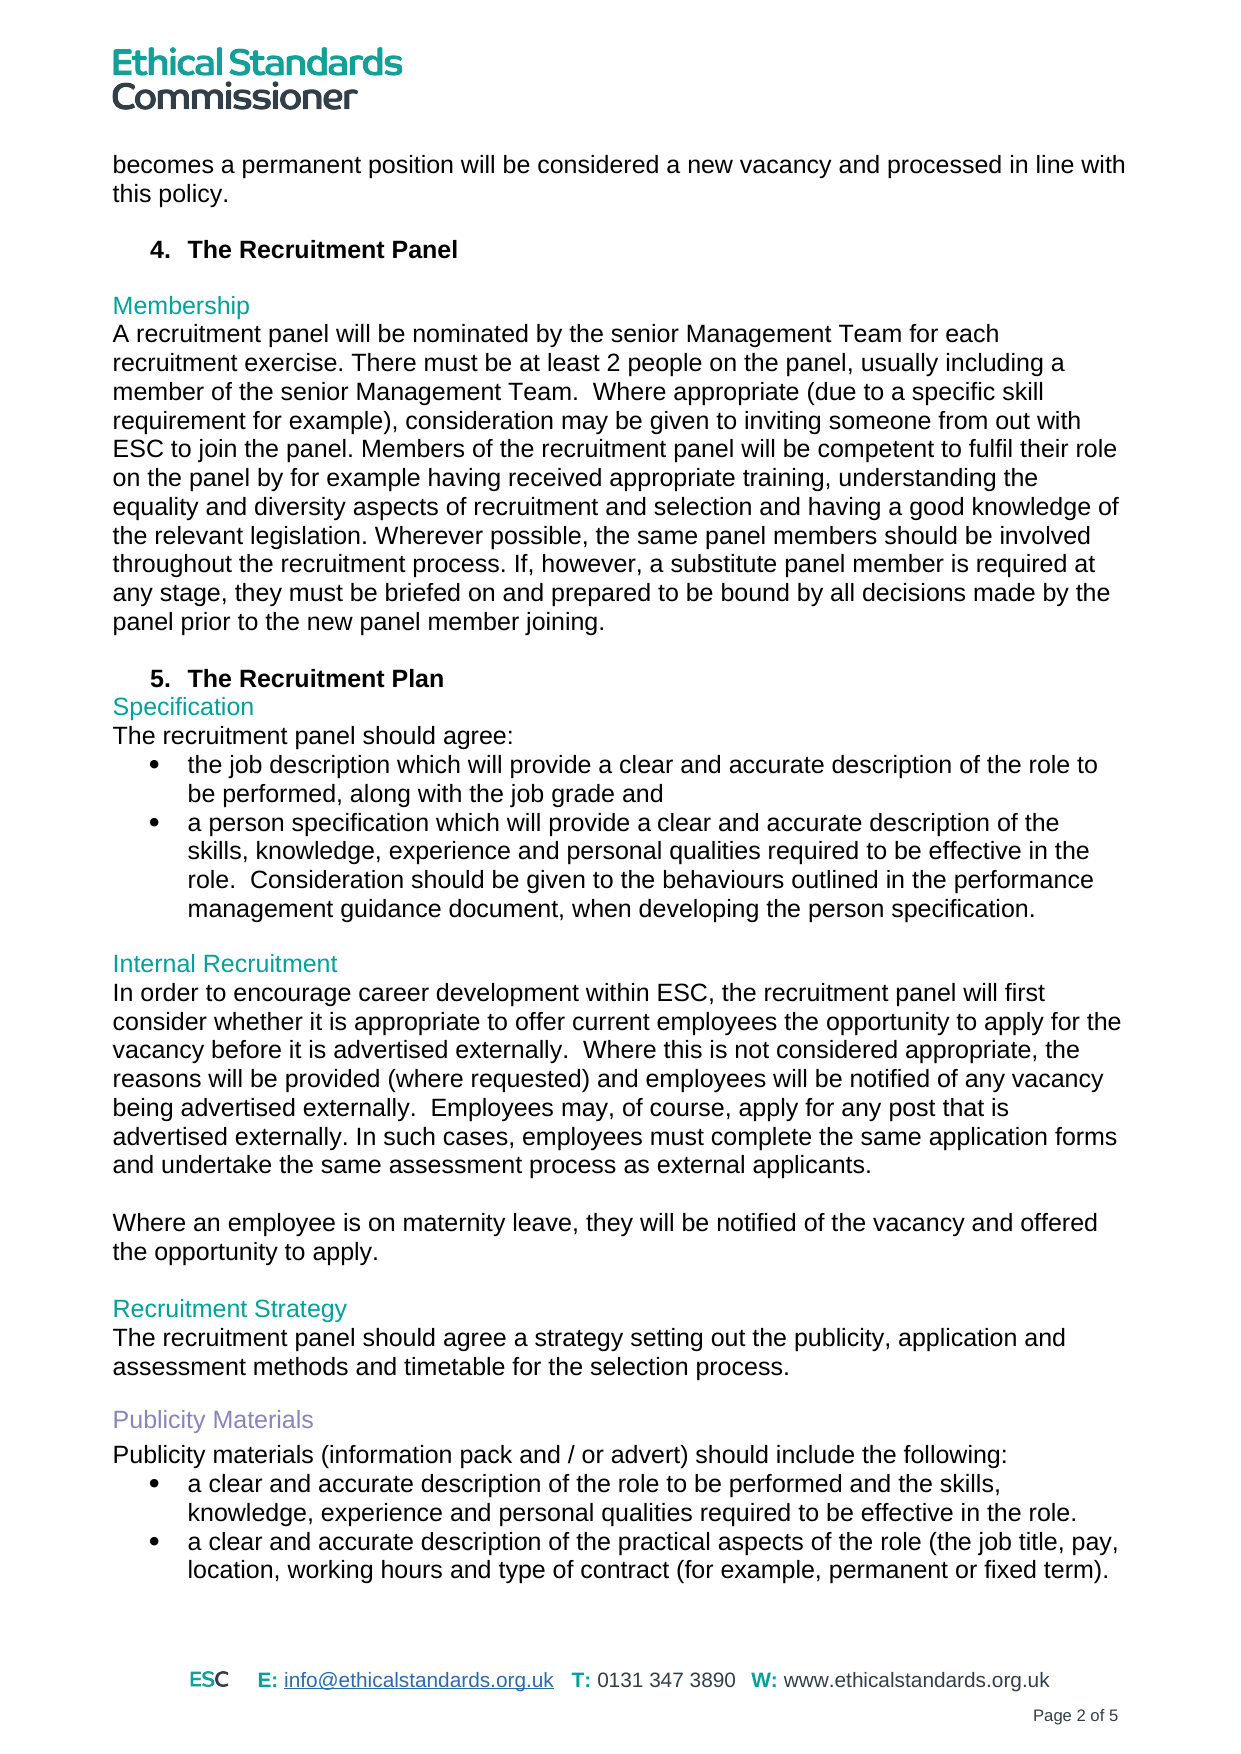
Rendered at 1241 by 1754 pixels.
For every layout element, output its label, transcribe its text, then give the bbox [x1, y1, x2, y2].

picture [190, 1671, 229, 1687]
subtitle Internal Recruitment [112, 949, 1128, 978]
text The Recruitment Panel [150, 236, 1128, 264]
text Recruitment Strategy The recruitment panel should agree a strategy setting out the publicity, application and assessment methods and timetable for the selection process. [112, 1265, 1128, 1380]
list the job description which will provide a clear and accurate description of the role to be performed, along with the job grade and [150, 750, 1128, 807]
list a clear and accurate description of the role to be performed and the skills, knowledge, experience and personal qualities required to be effective in the role. [150, 1469, 1128, 1527]
subtitle Publicity Materials [112, 1405, 1128, 1434]
picture [112, 47, 403, 110]
text Publicity materials (information pack and / or advert) should include the following: [112, 1440, 1128, 1469]
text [112, 150, 1128, 207]
text Specification The recruitment panel should agree: [112, 692, 1128, 750]
text The Recruitment Plan [150, 664, 1128, 692]
list a clear and accurate description of the practical aspects of the role (the job title, pay, location, working hours and type of contract (for example, permanent or fixed term). [150, 1527, 1128, 1584]
text In order to encourage career development within ESC, the recruitment panel will first consider whether it is appropriate to offer current employees the opportunity to apply for the vacancy before it is advertised externally. Where this is not considered appropriate, the reasons will be provided (where requested) and employees will be notified of any vacancy being advertised externally. Employees may, of course, apply for any post that is advertised externally. In such cases, employees must complete the same application forms and undertake the same assessment process as external applicants. [112, 978, 1128, 1179]
text Where an employee is on maternity leave, they will be notified of the vacancy and offered the opportunity to apply. [112, 1208, 1128, 1265]
text Membership A recruitment panel will be nominated by the senior Management Team for each recruitment exercise. There must be at least 2 people on the panel, usually including a member of the senior Management Team. Where appropriate (due to a specific skill requirement for example), consideration may be given to inviting someone from out with ESC to join the panel. Members of the recruitment panel will be competent to fulfil their role on the panel by for example having received appropriate training, understanding the equality and diversity aspects of recruitment and selection and having a good knowledge of the relevant legislation. Wherever possible, the same panel members should be involved throughout the recruitment process. If, however, a substitute panel member is required at any stage, they must be briefed on and prepared to be bound by all decisions made by the panel prior to the new panel member joining. [112, 264, 1128, 636]
list a person specification which will provide a clear and accurate description of the skills, knowledge, experience and personal qualities required to be effective in the role. Consideration should be given to the behaviours outlined in the performance management guidance document, when developing the person specification. [150, 807, 1128, 923]
